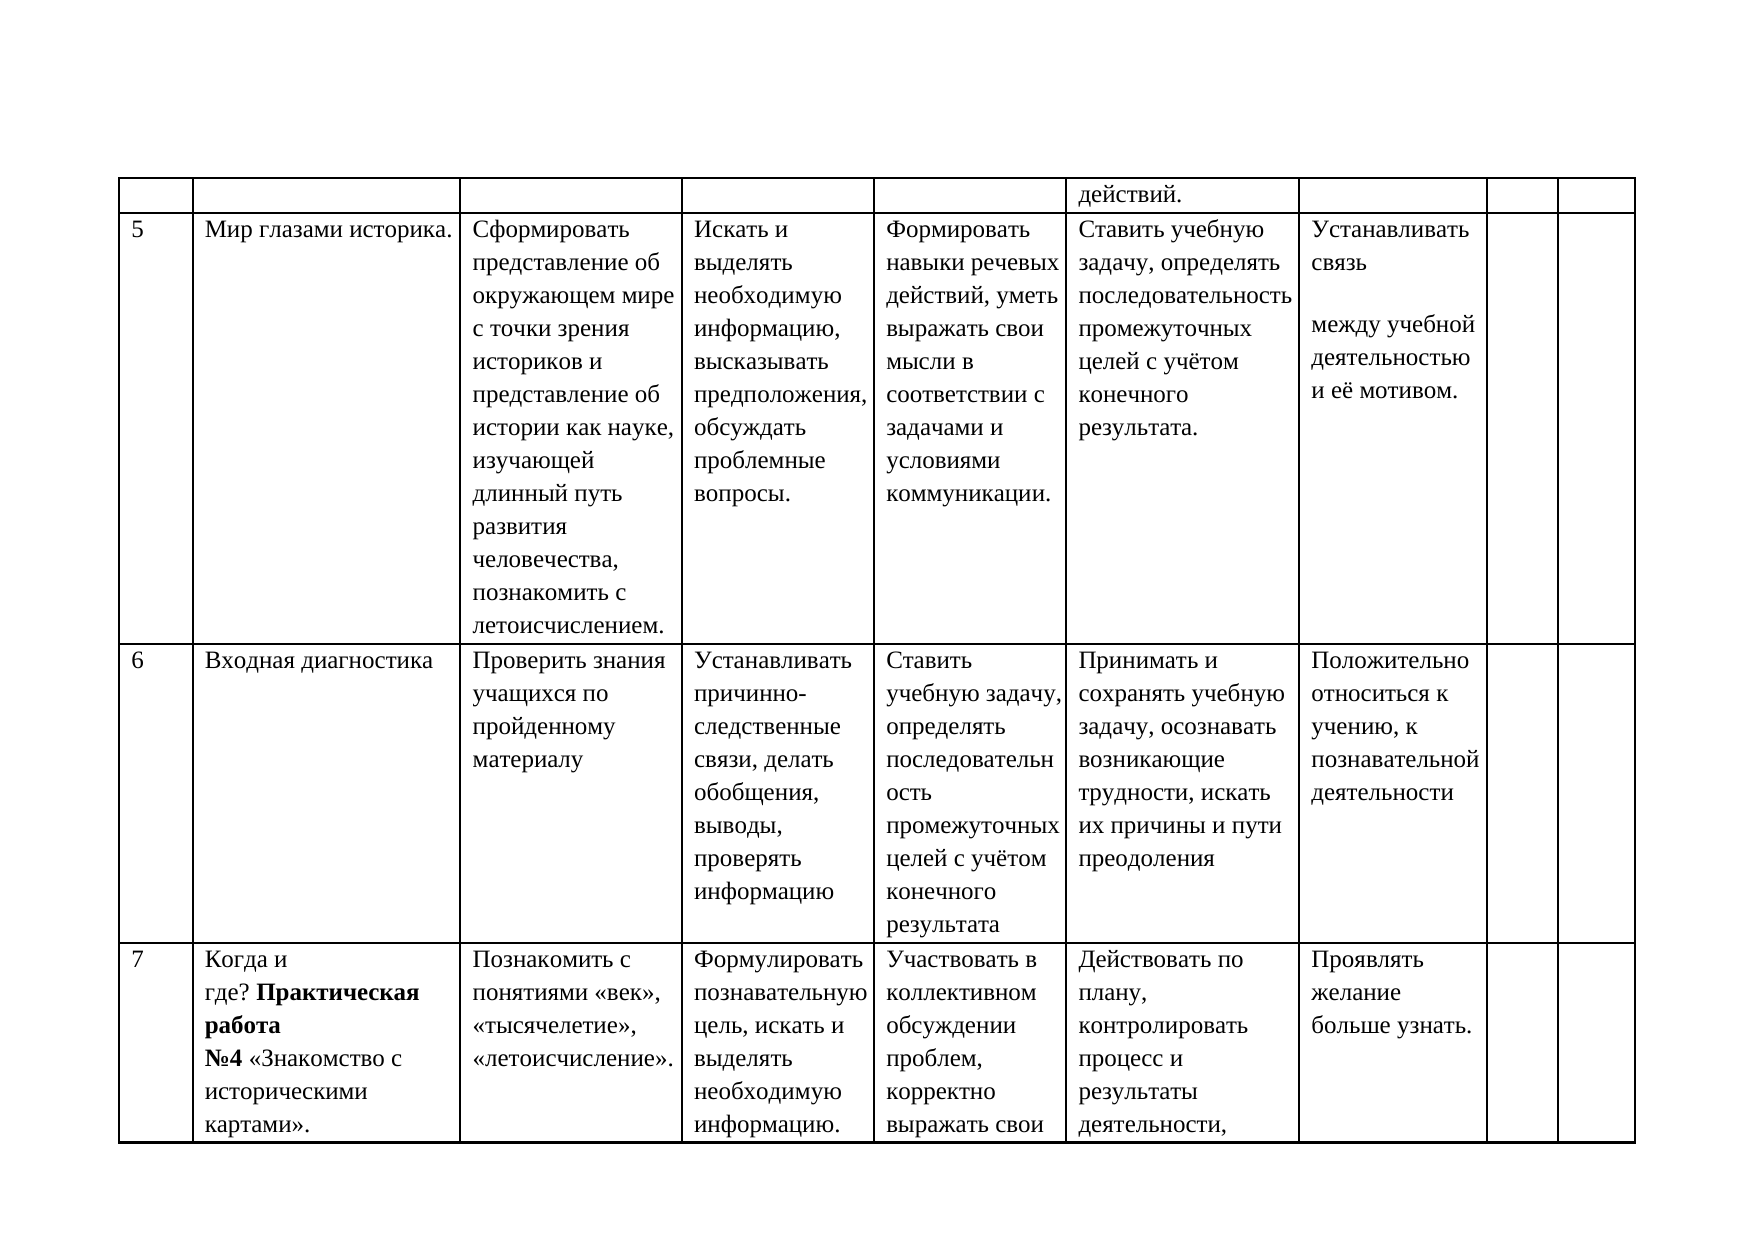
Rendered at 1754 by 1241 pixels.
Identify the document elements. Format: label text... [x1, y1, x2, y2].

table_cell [461, 944, 681, 1141]
table_cell 4 [120, 179, 192, 212]
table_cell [875, 944, 1065, 1141]
table_cell Мир глазами историка. [194, 214, 459, 643]
table_cell [1488, 179, 1557, 212]
table_cell [1559, 645, 1634, 942]
table_cell [1559, 214, 1634, 643]
table_cell [1488, 214, 1557, 643]
table_cell [1488, 944, 1557, 1141]
table_cell Принимать и сохранять учебную задачу, осознавать возникающие трудности, искать их причины и пути преодоления [1067, 645, 1298, 942]
table_cell Ставить учебную задачу, определять последовательность промежуточных целей с учётом конечного результата [875, 645, 1065, 942]
table_cell Сформировать представление об окружающем мире с точки зрения историков и представление об истории как науке, изучающей длинный путь развития человечества, познакомить с летоисчислением. [461, 214, 681, 643]
table_cell Устанавливать связь между учебной деятельностью и её мотивом. [1300, 214, 1486, 643]
table_cell 7 [120, 944, 192, 1141]
table_cell 6 [120, 645, 192, 942]
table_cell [461, 179, 681, 212]
table_cell Искать и выделять необходимую информацию, высказывать предположения, обсуждать проблемные вопросы. [683, 214, 873, 643]
table_cell 5 [120, 214, 192, 643]
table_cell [875, 179, 1065, 212]
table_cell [683, 944, 873, 1141]
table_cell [1067, 179, 1298, 212]
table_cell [1067, 944, 1298, 1141]
table_cell Входная диагностика [194, 645, 459, 942]
table_cell Ставить учебную задачу, определять последовательность промежуточных целей с учётом конечного результата. [1067, 214, 1298, 643]
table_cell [194, 179, 459, 212]
table_cell Устанавливать причинно-следственные связи, делать обобщения, выводы, проверять информацию [683, 645, 873, 942]
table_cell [194, 944, 459, 1141]
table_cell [1300, 944, 1486, 1141]
table_cell [1559, 179, 1634, 212]
table_cell [1488, 645, 1557, 942]
table_cell [1559, 944, 1634, 1141]
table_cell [683, 179, 873, 212]
table_cell Формировать навыки речевых действий, уметь выражать свои мысли в соответствии с задачами и условиями коммуникации. [875, 214, 1065, 643]
table_cell Проверить знания учащихся по пройденному материалу [461, 645, 681, 942]
table_cell Положительно относиться к учению, к познавательной деятельности [1300, 645, 1486, 942]
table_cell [1300, 179, 1486, 212]
